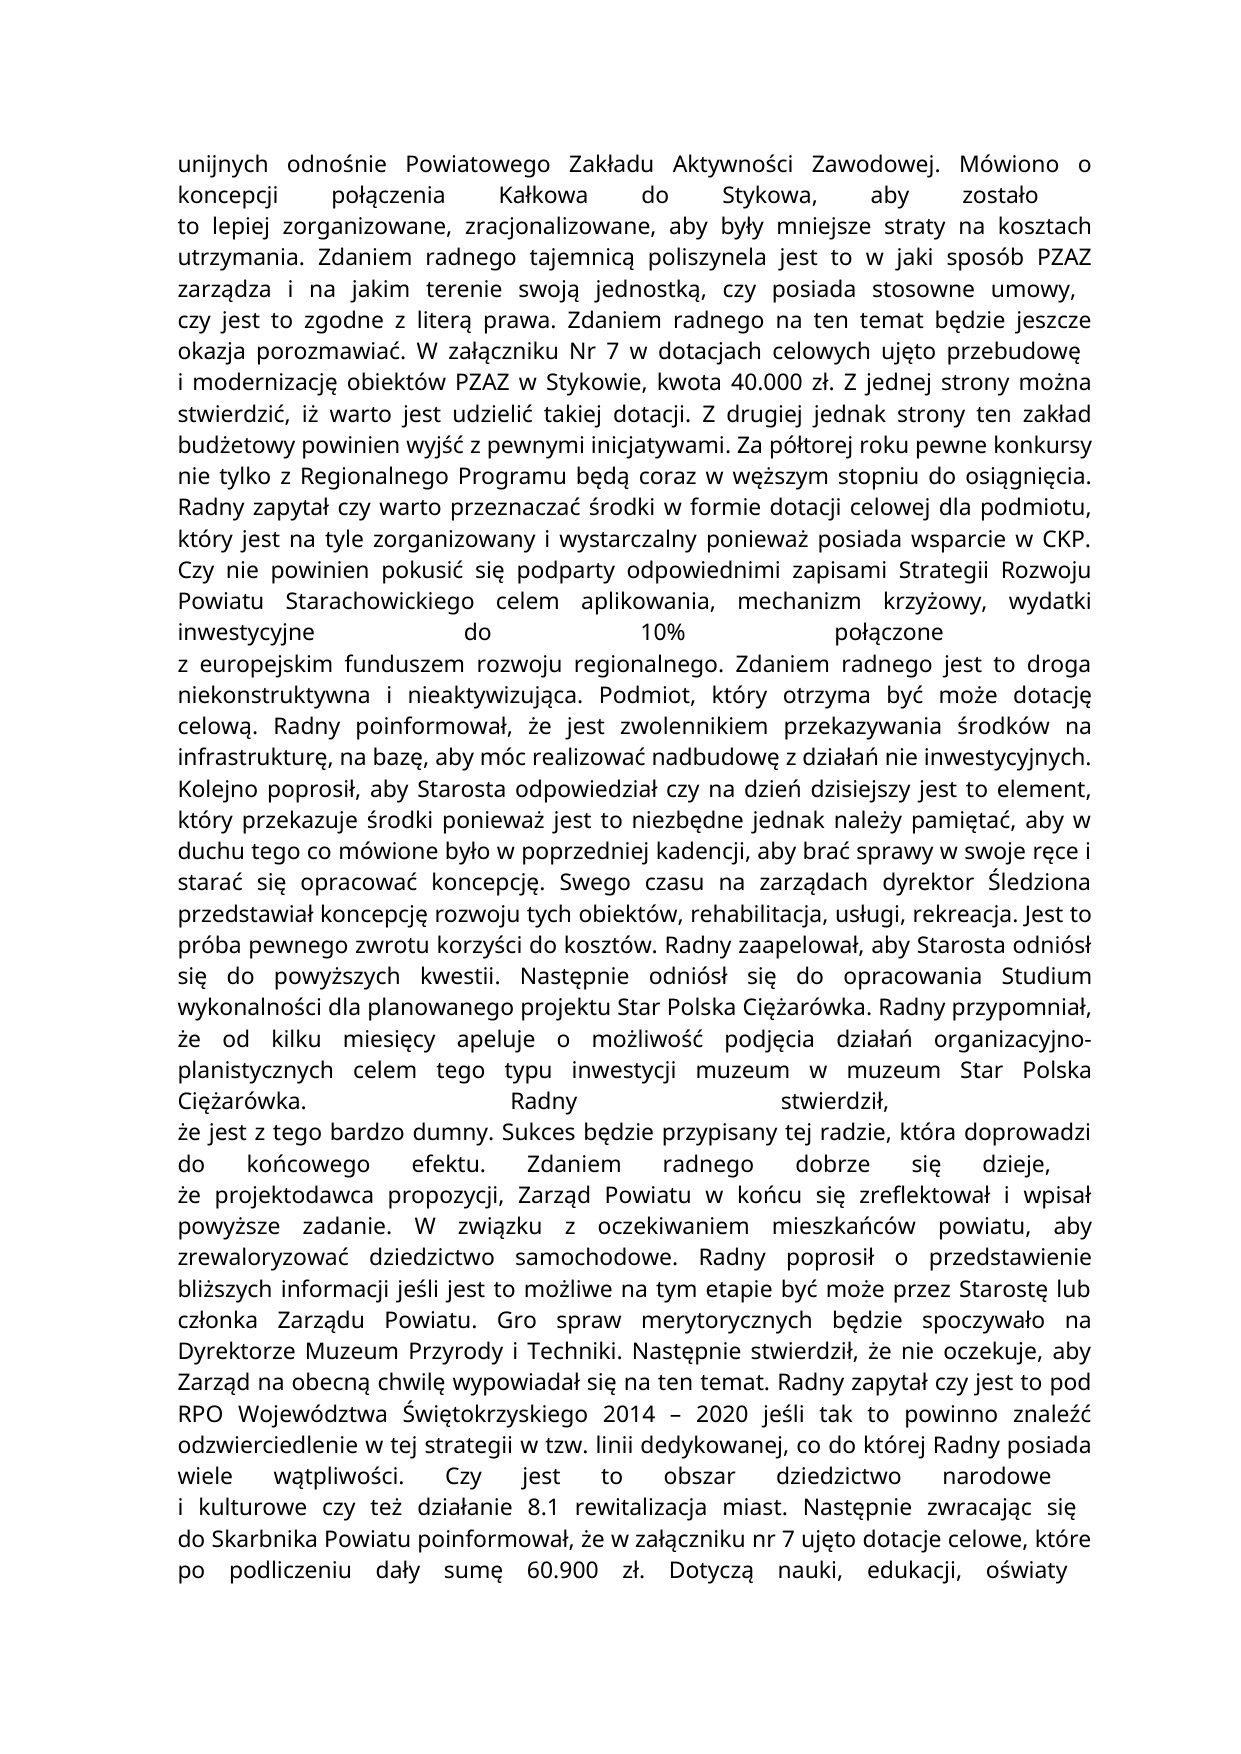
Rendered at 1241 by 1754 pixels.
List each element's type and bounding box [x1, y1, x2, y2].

list [148, 148, 1093, 1585]
